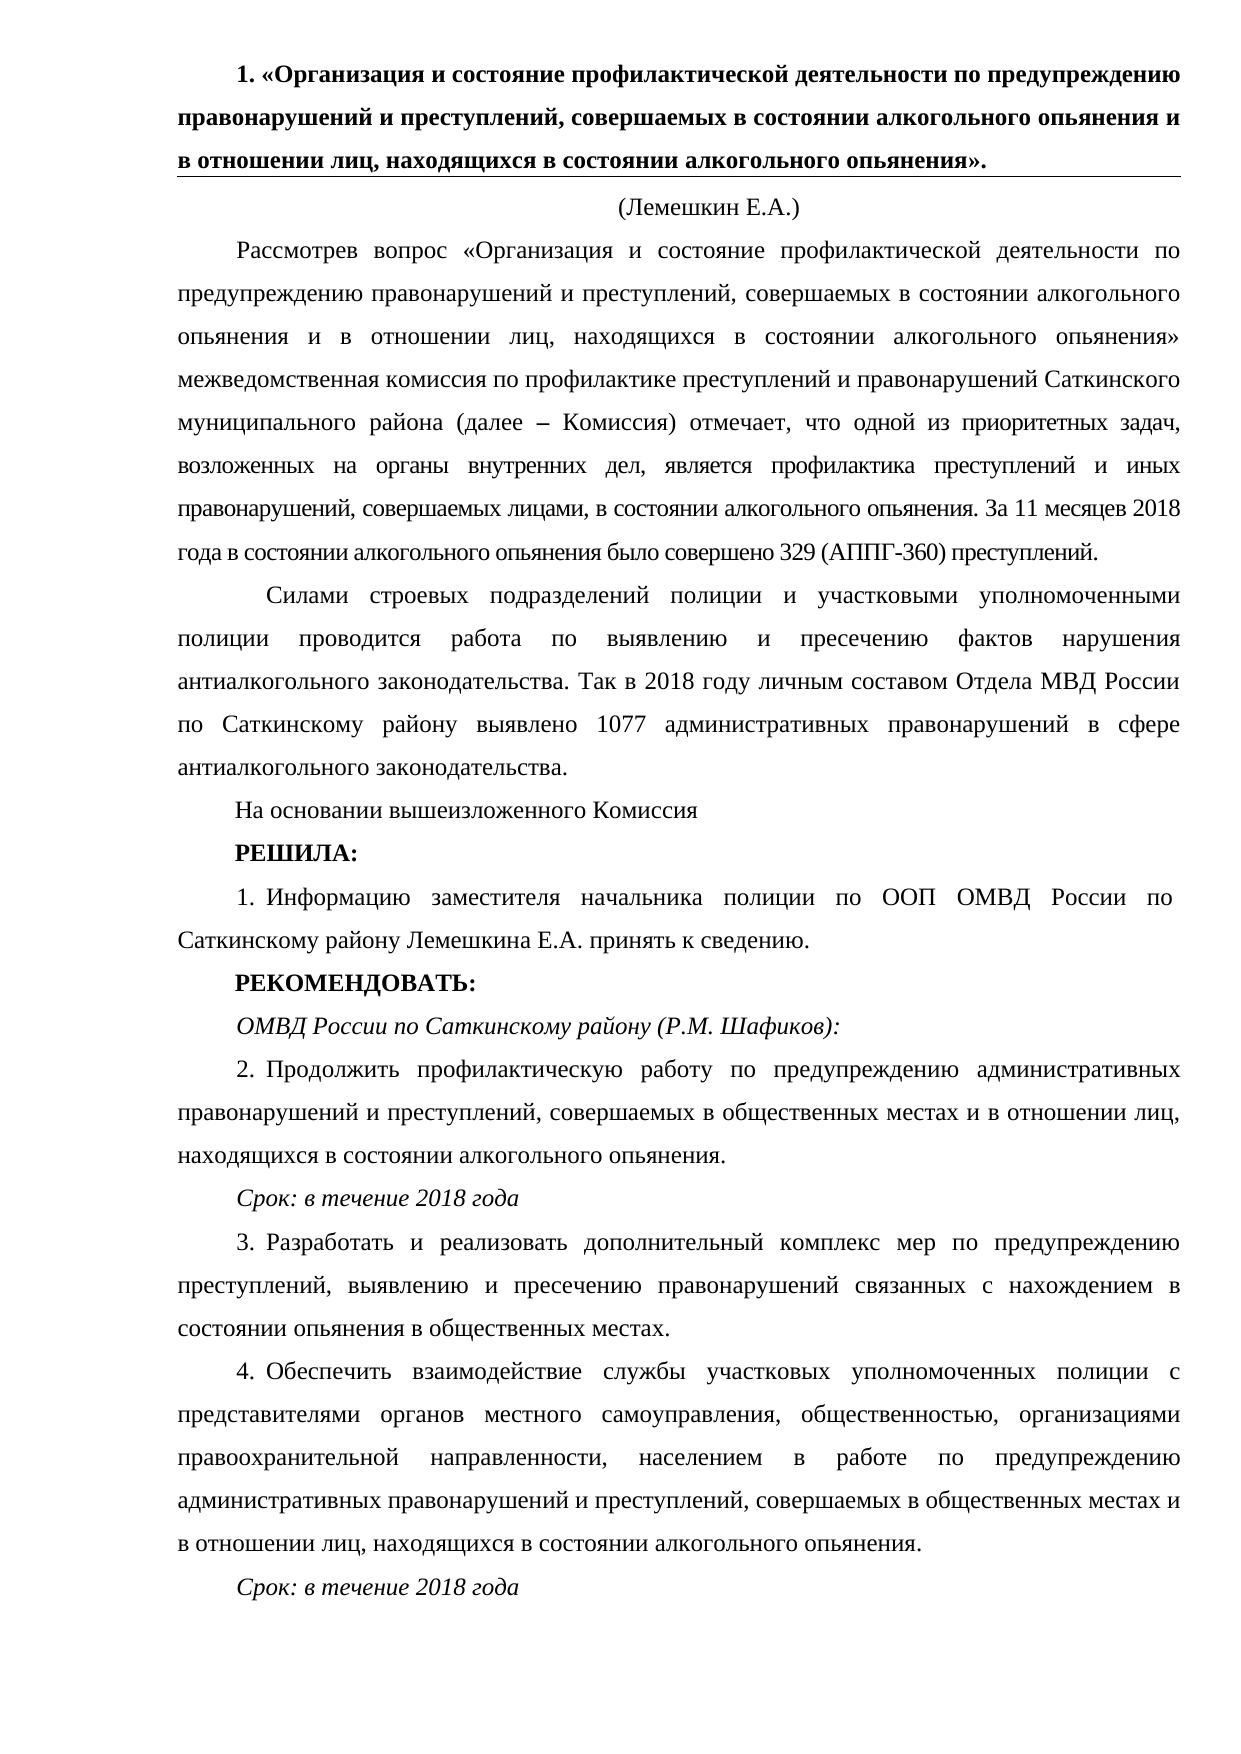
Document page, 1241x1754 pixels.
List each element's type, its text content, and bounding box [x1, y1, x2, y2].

list Обеспечить взаимодействие службы участковых уполномоченных полиции с представителями органов местного самоуправления, общественностью, организациями правоохранительной направленности, населением в работе по предупреждению административных правонарушений и преступлений, совершаемых в общественных местах и в отношении лиц, находящихся в состоянии алкогольного опьянения. [177, 1356, 1181, 1557]
text На основании вышеизложенного Комиссия [177, 795, 1181, 824]
text Рассмотрев вопрос «Организация и состояние профилактической деятельности по предупреждению правонарушений и преступлений, совершаемых в состоянии алкогольного опьянения и в отношении лиц, находящихся в состоянии алкогольного опьянения» межведомственная комиссия по профилактике преступлений и правонарушений Саткинского муниципального района (далее – Комиссия) отмечает, что одной из приоритетных задач, возложенных на органы внутренних дел, является профилактика преступлений и иных правонарушений, совершаемых лицами, в состоянии алкогольного опьянения. За 11 месяцев 2018 года в состоянии алкогольного опьянения было совершено 329 (АППГ-360) преступлений. [177, 235, 1181, 565]
text РЕКОМЕНДОВАТЬ: [177, 968, 1181, 997]
list Разработать и реализовать дополнительный комплекс мер по предупреждению преступлений, выявлению и пресечению правонарушений связанных с нахождением в состоянии опьянения в общественных местах. [177, 1227, 1181, 1342]
list Информацию заместителя начальника полиции по ООП ОМВД России по Саткинскому району Лемешкина Е.А. принять к сведению. [177, 882, 1173, 953]
list Срок: в течение 2018 года [236, 1183, 1181, 1212]
list РЕШИЛА: [177, 838, 1181, 867]
list ОМВД России по Саткинскому району (Р.М. Шафиков): [236, 1011, 1181, 1040]
list Срок: в течение 2018 года [236, 1572, 1181, 1600]
text (Лемешкин Е.А.) [177, 192, 1181, 220]
text 1. «Организация и состояние профилактической деятельности по предупреждению правонарушений и преступлений, совершаемых в состоянии алкогольного опьянения и в отношении лиц, находящихся в состоянии алкогольного опьянения». [177, 59, 1181, 176]
text Силами строевых подразделений полиции и участковыми уполномоченными полиции проводится работа по выявлению и пресечению фактов нарушения антиалкогольного законодательства. Так в 2018 году личным составом Отдела МВД России по Саткинскому району выявлено 1077 административных правонарушений в сфере антиалкогольного законодательства. [177, 580, 1181, 781]
list Продолжить профилактическую работу по предупреждению административных правонарушений и преступлений, совершаемых в общественных местах и в отношении лиц, находящихся в состоянии алкогольного опьянения. [177, 1054, 1181, 1169]
